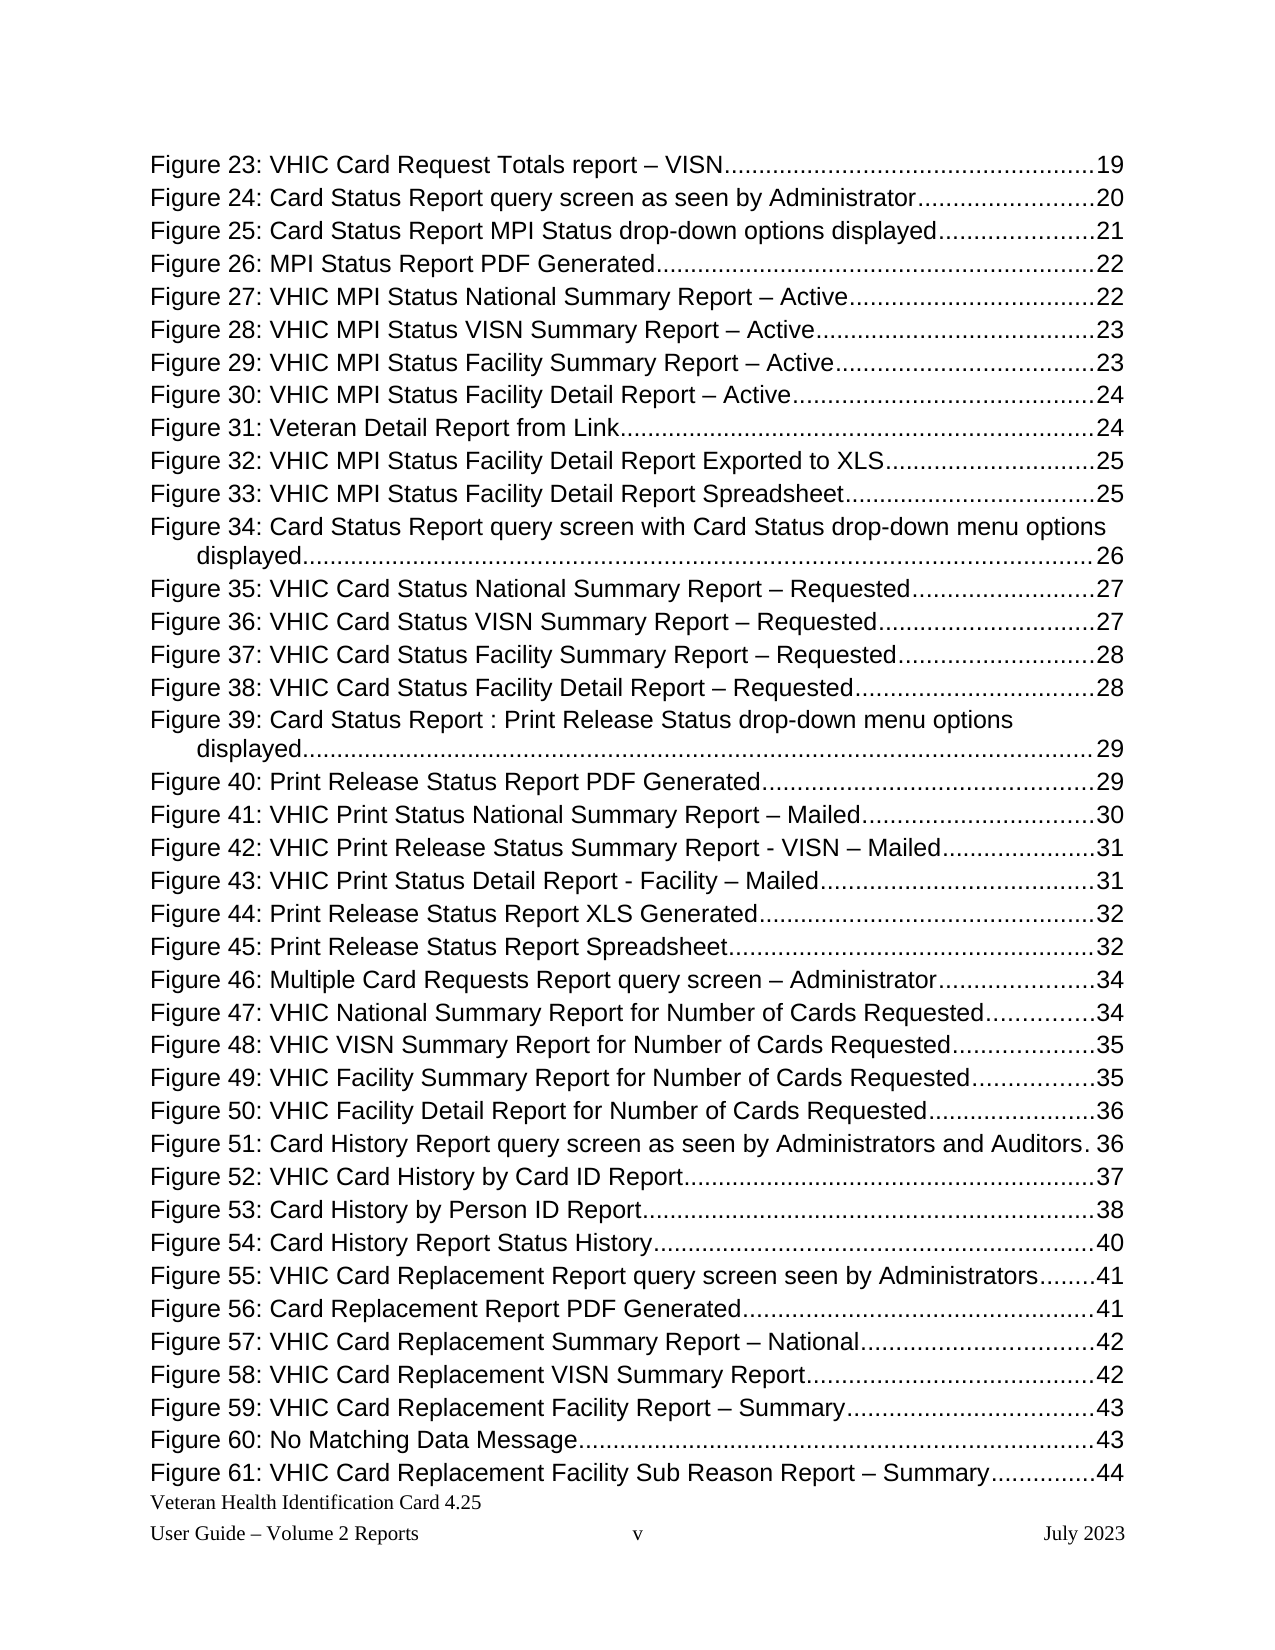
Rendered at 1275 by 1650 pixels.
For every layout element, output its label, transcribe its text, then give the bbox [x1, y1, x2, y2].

text Figure 54: Card History Report Status History 40 [150, 1228, 1125, 1257]
text Figure 51: Card History Report query screen as seen by Administrators and Auditors 36 [150, 1129, 1125, 1158]
text Figure 57: VHIC Card Replacement Summary Report – National 42 [150, 1327, 1125, 1355]
text Figure 26: MPI Status Report PDF Generated 22 [150, 249, 1125, 277]
text Figure 27: VHIC MPI Status National Summary Report – Active 22 [150, 282, 1125, 310]
text Figure 56: Card Replacement Report PDF Generated 41 [150, 1294, 1125, 1322]
text Figure 61: VHIC Card Replacement Facility Sub Reason Report – Summary 44 [150, 1458, 1125, 1487]
text Figure 53: Card History by Person ID Report 38 [150, 1195, 1125, 1224]
text Figure 60: No Matching Data Message 43 [150, 1425, 1125, 1454]
text Figure 35: VHIC Card Status National Summary Report – Requested 27 [150, 574, 1125, 602]
text Figure 36: VHIC Card Status VISN Summary Report – Requested 27 [150, 607, 1125, 635]
text Figure 24: Card Status Report query screen as seen by Administrator 20 [150, 183, 1125, 212]
text Figure 45: Print Release Status Report Spreadsheet 32 [150, 932, 1125, 960]
text Figure 29: VHIC MPI Status Facility Summary Report – Active 23 [150, 347, 1125, 376]
text Figure 23: VHIC Card Request Totals report – VISN 19 [150, 150, 1125, 179]
text Figure 44: Print Release Status Report XLS Generated 32 [150, 899, 1125, 927]
text Figure 38: VHIC Card Status Facility Detail Report – Requested 28 [150, 672, 1125, 701]
text Figure 28: VHIC MPI Status VISN Summary Report – Active 23 [150, 314, 1125, 343]
text Figure 55: VHIC Card Replacement Report query screen seen by Administrators 41 [150, 1261, 1125, 1289]
text Figure 37: VHIC Card Status Facility Summary Report – Requested 28 [150, 639, 1125, 668]
text Figure 58: VHIC Card Replacement VISN Summary Report 42 [150, 1359, 1125, 1388]
text Figure 49: VHIC Facility Summary Report for Number of Cards Requested 35 [150, 1063, 1125, 1092]
text Figure 34: Card Status Report query screen with Card Status drop-down menu options displayed 26 [150, 512, 1125, 569]
text Figure 59: VHIC Card Replacement Facility Report – Summary 43 [150, 1392, 1125, 1421]
text Figure 25: Card Status Report MPI Status drop-down options displayed 21 [150, 216, 1125, 244]
text Figure 43: VHIC Print Status Detail Report - Facility – Mailed 31 [150, 866, 1125, 894]
text Figure 30: VHIC MPI Status Facility Detail Report – Active 24 [150, 380, 1125, 409]
text Figure 42: VHIC Print Release Status Summary Report - VISN – Mailed 31 [150, 833, 1125, 862]
text Figure 33: VHIC MPI Status Facility Detail Report Spreadsheet 25 [150, 479, 1125, 508]
text Figure 50: VHIC Facility Detail Report for Number of Cards Requested 36 [150, 1096, 1125, 1125]
text Figure 46: Multiple Card Requests Report query screen – Administrator 34 [150, 964, 1125, 993]
text Figure 40: Print Release Status Report PDF Generated 29 [150, 767, 1125, 796]
text Figure 32: VHIC MPI Status Facility Detail Report Exported to XLS 25 [150, 446, 1125, 475]
text Figure 48: VHIC VISN Summary Report for Number of Cards Requested 35 [150, 1030, 1125, 1059]
text Figure 31: Veteran Detail Report from Link 24 [150, 413, 1125, 442]
text Figure 41: VHIC Print Status National Summary Report – Mailed 30 [150, 800, 1125, 829]
text Figure 47: VHIC National Summary Report for Number of Cards Requested 34 [150, 997, 1125, 1026]
text Figure 52: VHIC Card History by Card ID Report 37 [150, 1162, 1125, 1191]
text Figure 39: Card Status Report : Print Release Status drop-down menu options displayed 29 [150, 705, 1125, 763]
